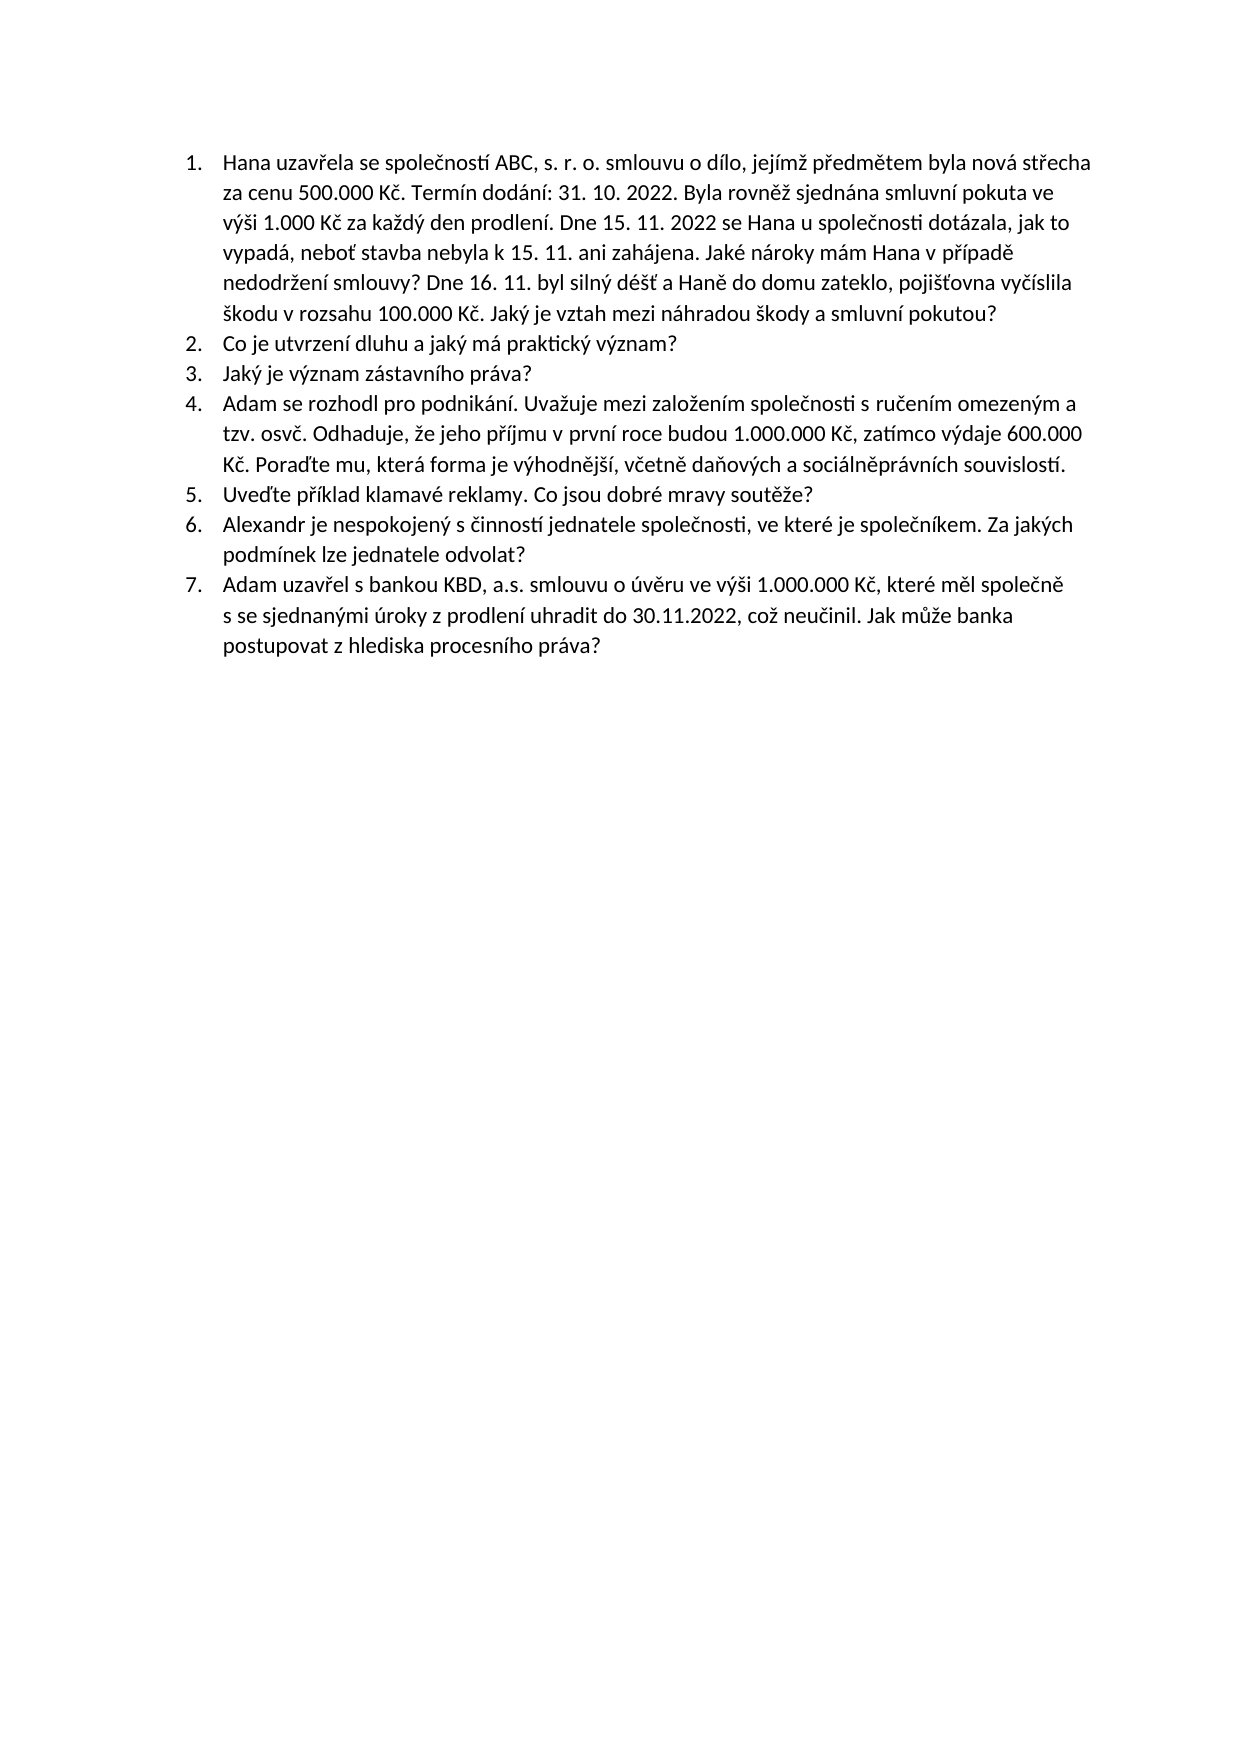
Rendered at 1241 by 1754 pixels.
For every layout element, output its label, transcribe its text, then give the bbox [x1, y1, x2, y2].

list Adam uzavřel s bankou KBD, a.s. smlouvu o úvěru ve výši 1.000.000 Kč, které měl společně s se sjednanými úroky z prodlení uhradit do 30.11.2022, což neučinil. Jak může banka postupovat z hlediska procesního práva? [185, 571, 1093, 659]
list Uveďte příklad klamavé reklamy. Co jsou dobré mravy soutěže? [185, 480, 1093, 508]
list Co je utvrzení dluhu a jaký má praktický význam? [185, 329, 1093, 357]
list Jaký je význam zástavního práva? [185, 359, 1093, 387]
list Adam se rozhodl pro podnikání. Uvažuje mezi založením společnosti s ručením omezeným a tzv. osvč. Odhaduje, že jeho příjmu v první roce budou 1.000.000 Kč, zatímco výdaje 600.000 Kč. Poraďte mu, která forma je výhodnější, včetně daňových a sociálněprávních souvislostí. [185, 389, 1093, 478]
list Hana uzavřela se společností ABC, s. r. o. smlouvu o dílo, jejímž předmětem byla nová střecha za cenu 500.000 Kč. Termín dodání: 31. 10. 2022. Byla rovněž sjednána smluvní pokuta ve výši 1.000 Kč za každý den prodlení. Dne 15. 11. 2022 se Hana u společnosti dotázala, jak to vypadá, neboť stavba nebyla k 15. 11. ani zahájena. Jaké nároky mám Hana v případě nedodržení smlouvy? Dne 16. 11. byl silný déšť a Haně do domu zateklo, pojišťovna vyčíslila škodu v rozsahu 100.000 Kč. Jaký je vztah mezi náhradou škody a smluvní pokutou? [185, 148, 1093, 327]
list Alexandr je nespokojený s činností jednatele společnosti, ve které je společníkem. Za jakých podmínek lze jednatele odvolat? [185, 510, 1093, 568]
